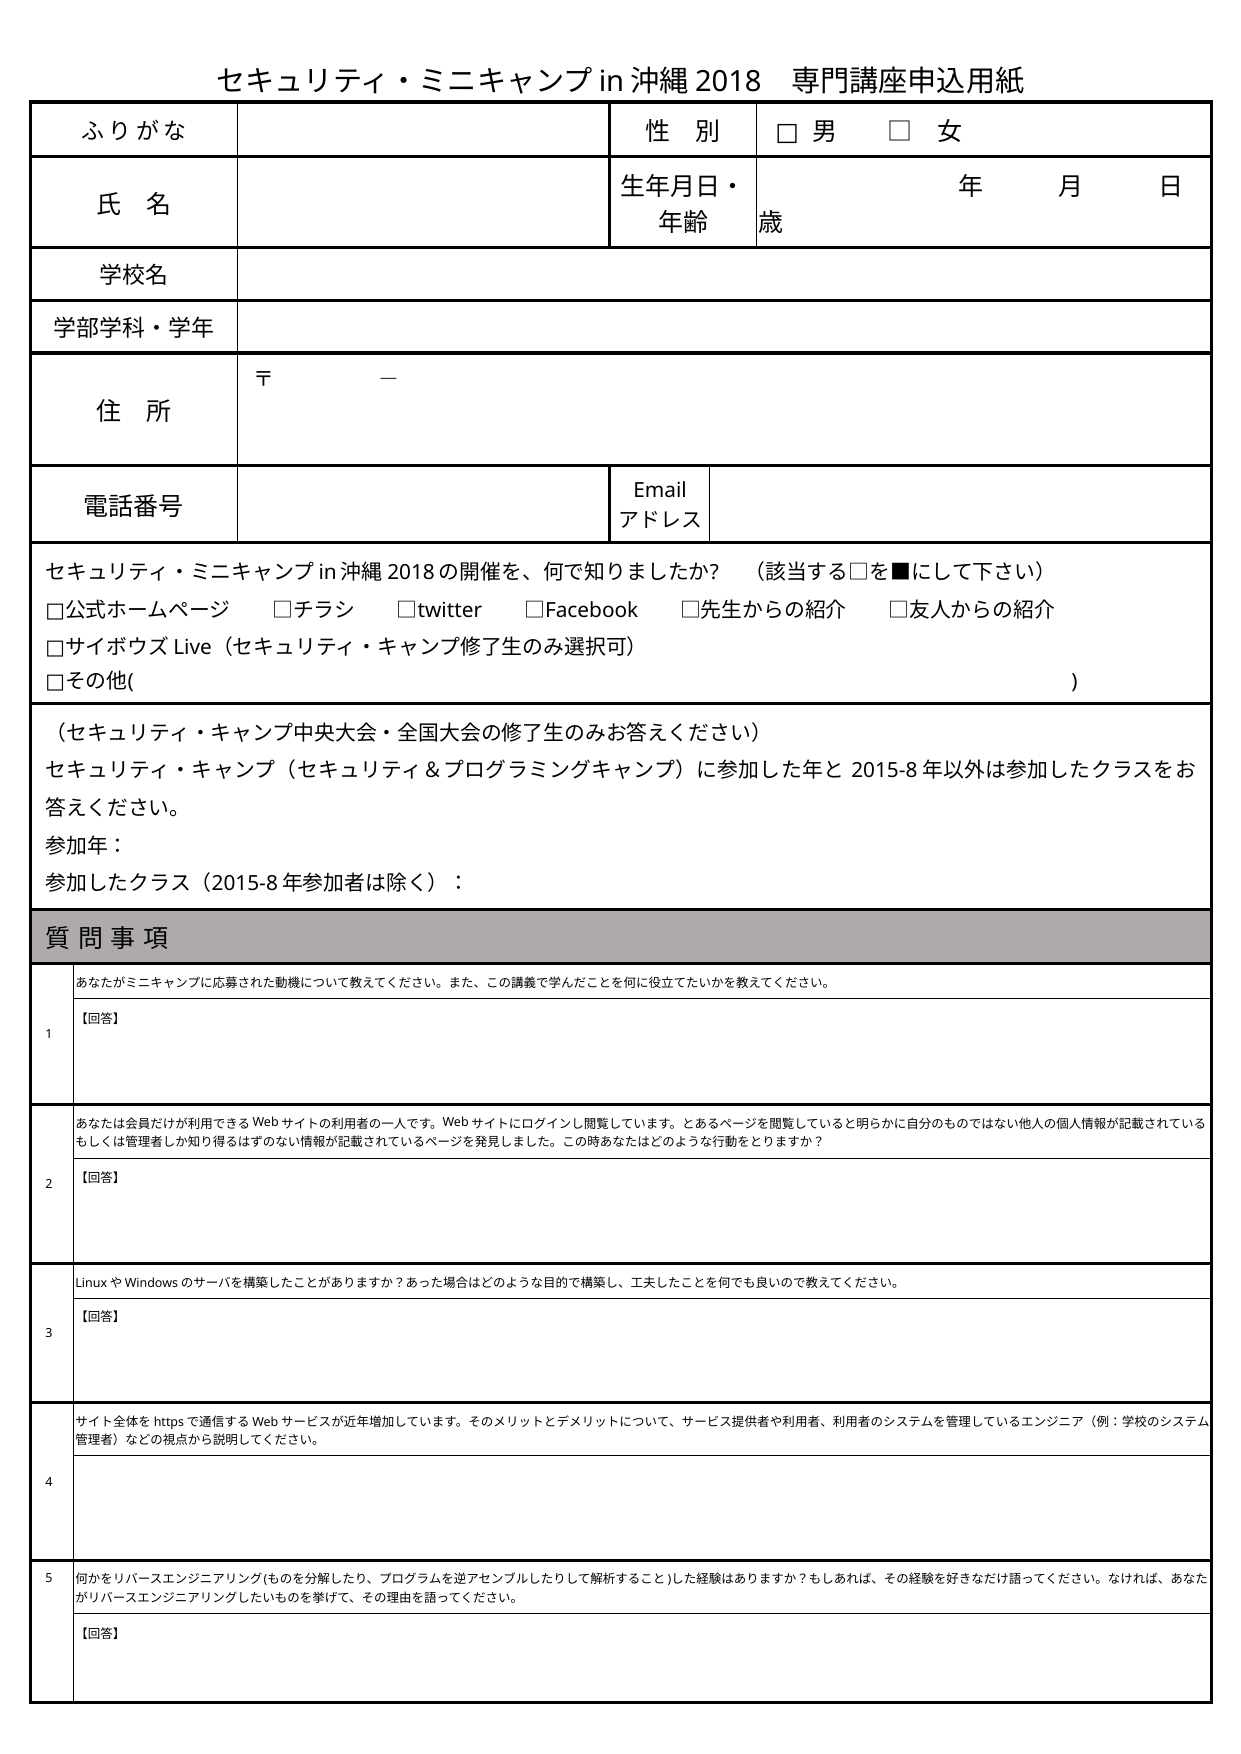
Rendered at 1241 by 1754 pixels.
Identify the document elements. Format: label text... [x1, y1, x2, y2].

table_cell 学部学科・学年 [32, 302, 237, 351]
table_cell 電話番号 [32, 467, 237, 541]
table_cell 何かをリバースエンジニアリング(ものを分解したり、プログラムを逆アセンブルしたりして解析すること)した経験はありますか？もしあれば、その経験を好きなだけ語ってください。なければ、あなたがリバースエンジニアリングしたいものを挙げて、その理由を語ってください。 [74, 1562, 1210, 1613]
table_cell セキュリティ・ミニキャンプin沖縄 2018の開催を、何で知りましたか? （該当する□を■にして下さい） □公式ホームページ □チラシ □twitter □Facebook □先生からの紹介 □友人からの紹介 □サイボウズLive（セキュリティ・キャンプ修了生のみ選択可） □その他( ) [32, 544, 1210, 702]
table_cell Email アドレス [611, 467, 709, 541]
table_cell （セキュリティ・キャンプ中央大会・全国大会の修了生のみお答えください） セキュリティ・キャンプ（セキュリティ＆プログラミングキャンプ）に参加した年と2015-8年以外は参加したクラスをお答えください。 参加年： 参加したクラス（2015-8年参加者は除く）： [32, 705, 1210, 908]
table_cell 2 [32, 1106, 73, 1262]
table_cell 【回答】 [74, 1614, 1210, 1701]
table_cell 【回答】 [74, 999, 1210, 1103]
table_cell 質問事項 [32, 911, 1210, 962]
table_cell 【回答】 [74, 1159, 1210, 1262]
table_cell あなたは会員だけが利用できるWebサイトの利用者の一人です。Webサイトにログインし閲覧しています。とあるページを閲覧していると明らかに自分のものではない他人の個人情報が記載されているもしくは管理者しか知り得るはずのない情報が記載されているページを発見しました。この時あなたはどのような行動をとりますか？ [74, 1106, 1210, 1157]
table_cell LinuxやWindowsのサーバを構築したことがありますか？あった場合はどのような目的で構築し、工夫したことを何でも良いので教えてください。 [74, 1265, 1210, 1298]
table_cell サイト全体をhttpsで通信するWebサービスが近年増加しています。そのメリットとデメリットについて、サービス提供者や利用者、利用者のシステムを管理しているエンジニア（例：学校のシステム管理者）などの視点から説明してください。 [74, 1404, 1210, 1455]
table_cell 〒 － [238, 355, 1210, 464]
table_cell 4 [32, 1404, 73, 1559]
table_header [238, 104, 608, 155]
table_cell 学校名 [32, 249, 237, 299]
table_cell [238, 249, 1210, 299]
text セキュリティ・ミニキャンプin沖縄 2018 専門講座申込用紙 [30, 58, 1210, 100]
table_cell 氏名 [32, 158, 237, 246]
table_cell 生年月日・年齢 [611, 158, 756, 246]
table_cell 年 月 日 歳 [757, 158, 1210, 246]
table_header ふりがな [32, 104, 237, 155]
table_header 性別 [611, 104, 756, 155]
table_cell [710, 467, 1210, 541]
table_cell [238, 302, 1210, 351]
table_header 男 □ 女 [757, 104, 1210, 155]
table_cell 5 [32, 1562, 73, 1701]
table_cell 住所 [32, 355, 237, 464]
table_cell [238, 158, 608, 246]
table_cell [74, 1456, 1210, 1559]
table_cell [238, 467, 608, 541]
table_cell 【回答】 [74, 1299, 1210, 1401]
table_cell 3 [32, 1265, 73, 1401]
table_cell 1 [32, 965, 73, 1103]
table_cell あなたがミニキャンプに応募された動機について教えてください。また、この講義で学んだことを何に役立てたいかを教えてください。 [74, 965, 1210, 998]
